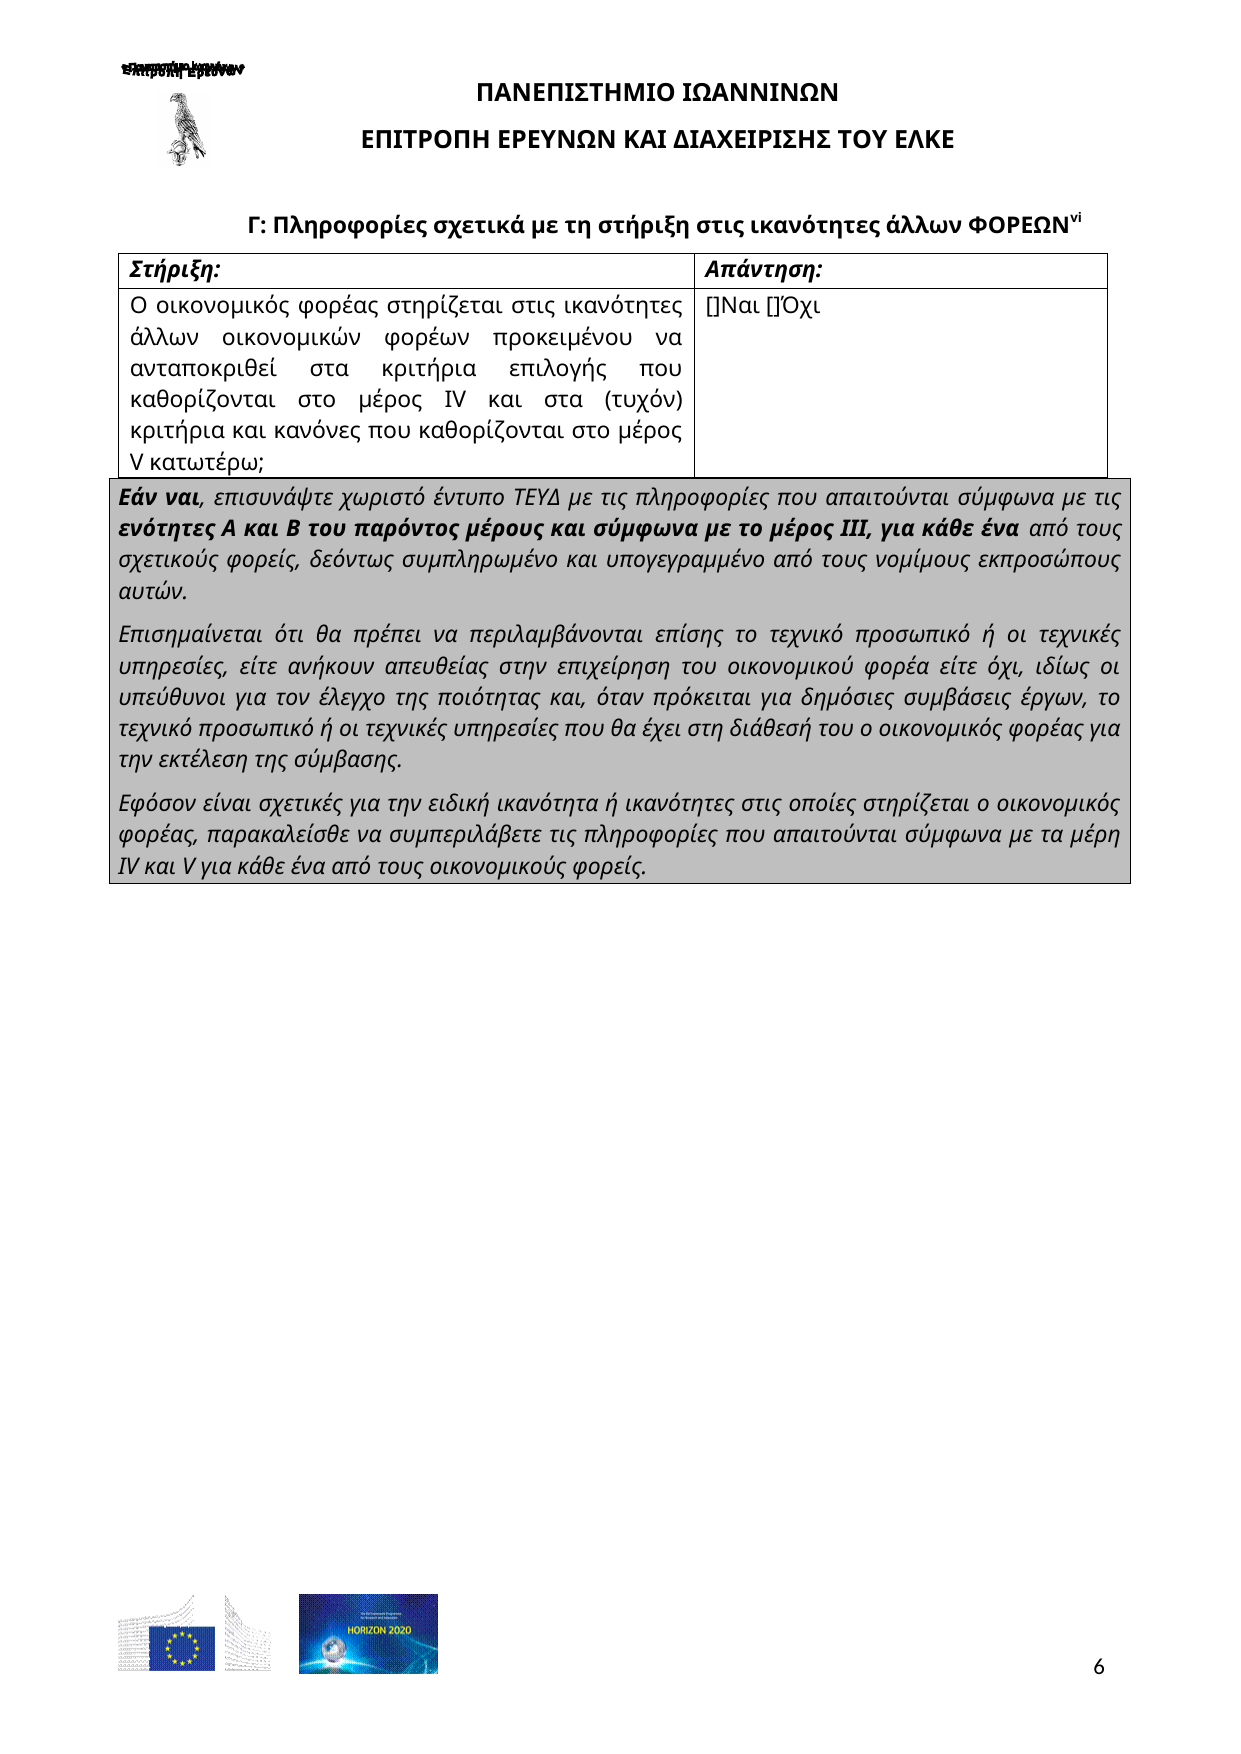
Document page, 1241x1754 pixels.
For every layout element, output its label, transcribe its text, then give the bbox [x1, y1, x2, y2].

text Εφόσον είναι σχετικές για την ειδική ικανότητα ή ικανότητες στις οποίες στηρίζεται ο οικονομικός φορέας, παρακαλείσθε να συμπεριλάβετε τις πληροφορίες που απαιτούνται σύμφωνα με τα μέρη IV και V για κάθε ένα από τους οικονομικούς φορείς. [110, 784, 1130, 883]
text Επισημαίνεται ότι θα πρέπει να περιλαμβάνονται επίσης το τεχνικό προσωπικό ή οι τεχνικές υπηρεσίες, είτε ανήκουν απευθείας στην επιχείρηση του οικονομικού φορέα είτε όχι, ιδίως οι υπεύθυνοι για τον έλεγχο της ποιότητας και, όταν πρόκειται για δημόσιες συμβάσεις έργων, το τεχνικό προσωπικό ή οι τεχνικές υπηρεσίες που θα έχει στη διάθεσή του ο οικονομικός φορέας για την εκτέλεση της σύμβασης. [110, 615, 1130, 774]
text Εάν ναι, επισυνάψτε χωριστό έντυπο ΤΕΥΔ με τις πληροφορίες που απαιτούνται σύμφωνα με τις ενότητες Α και Β του παρόντος μέρους και σύμφωνα με το μέρος ΙΙΙ, για κάθε ένα από τους σχετικούς φορείς, δεόντως συμπληρωμένο και υπογεγραμμένο από τους νομίμους εκπροσώπους αυτών. [110, 479, 1130, 606]
table_header Στήριξη: [119, 254, 694, 288]
table_header Απάντηση: [695, 254, 1107, 288]
table_cell []Ναι []Όχι [695, 289, 1107, 477]
text Γ: Πληροφορίες σχετικά με τη στήριξη στις ικανότητες άλλων ΦΟΡΕΩΝ [207, 209, 1122, 240]
table_cell Ο οικονομικός φορέας στηρίζεται στις ικανότητες άλλων οικονομικών φορέων προκειμένου να ανταποκριθεί στα κριτήρια επιλογής που καθορίζονται στο μέρος IV και στα (τυχόν) κριτήρια και κανόνες που καθορίζονται στο μέρος V κατωτέρω; [119, 289, 694, 477]
picture [155, 91, 210, 168]
picture [118, 1594, 438, 1675]
